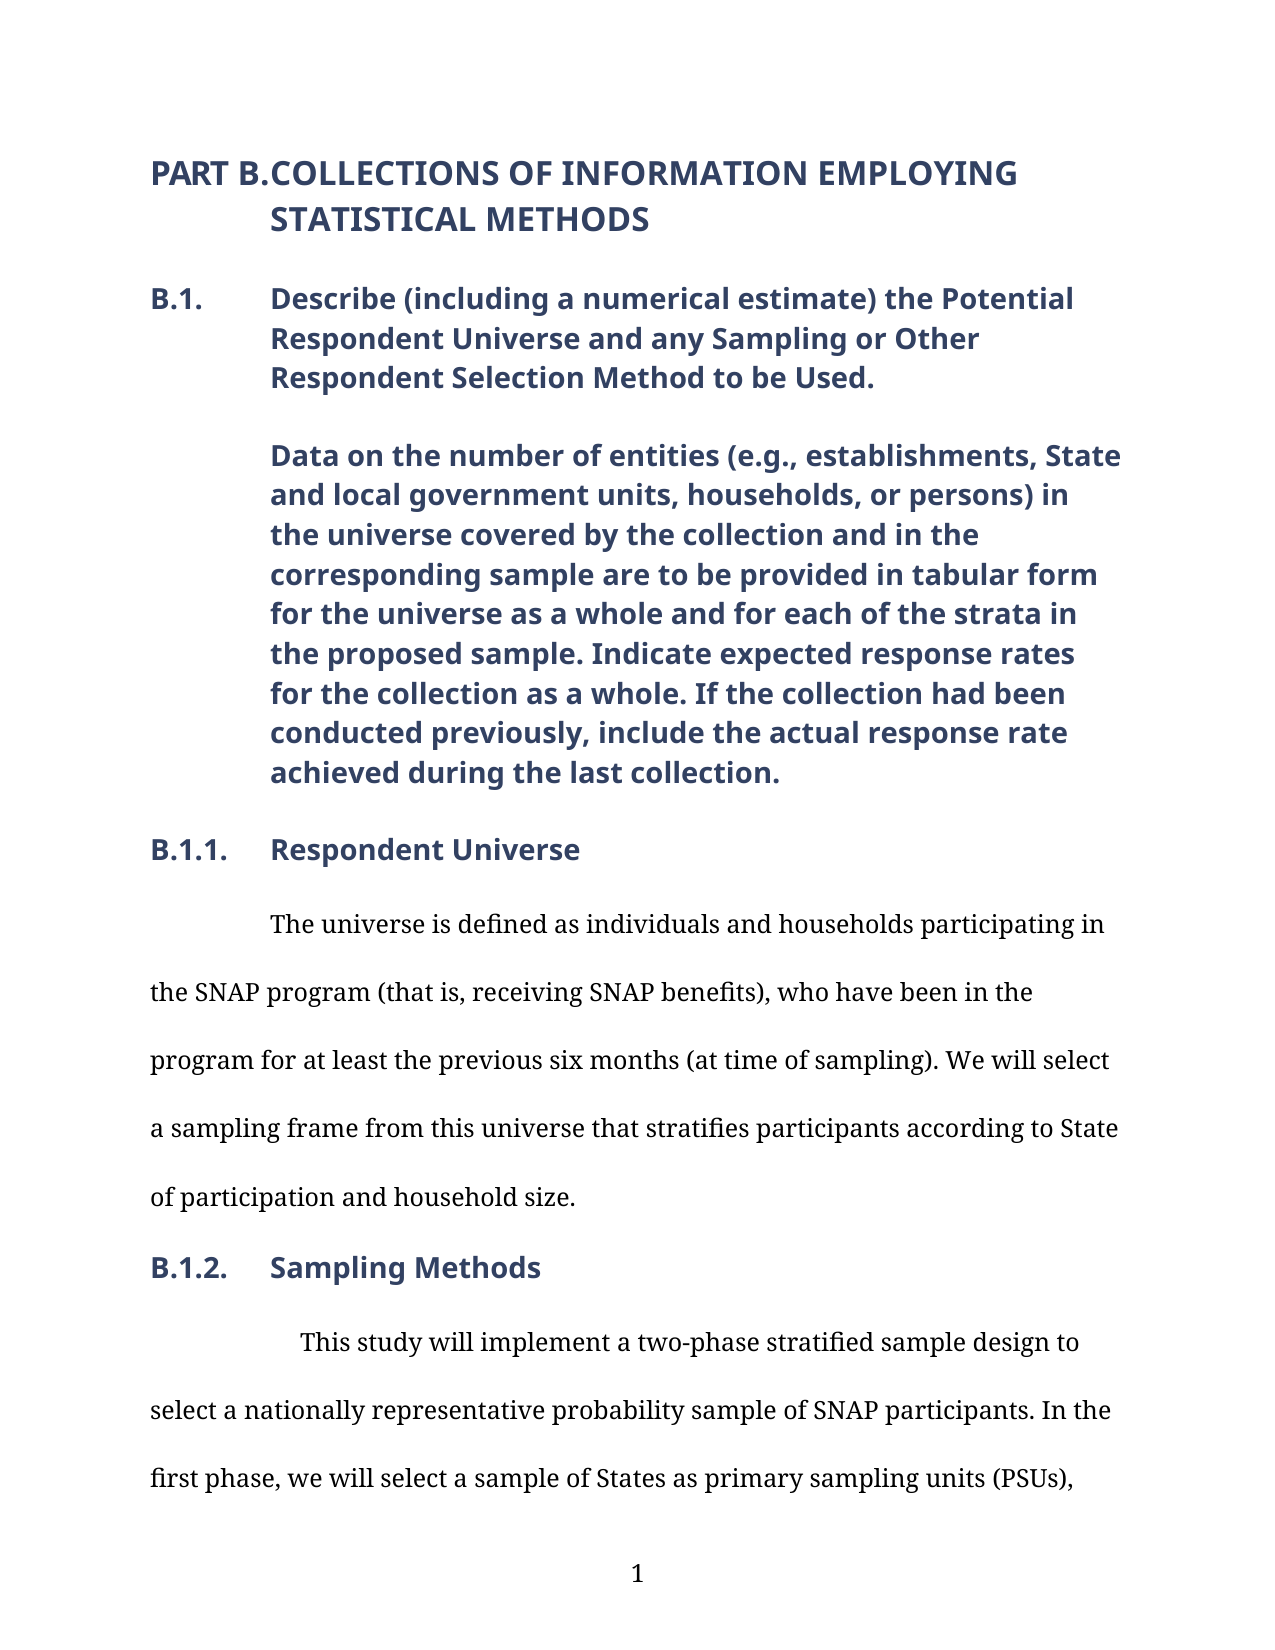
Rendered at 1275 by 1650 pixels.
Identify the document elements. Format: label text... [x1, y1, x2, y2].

subtitle B.1. Describe (including a numerical estimate) the Potential Respondent Universe and any Sampling or Other Respondent Selection Method to be Used. [150, 278, 1125, 397]
subtitle PART B. COLLECTIONS OF INFORMATION EMPLOYING STATISTICAL METHODS [150, 150, 1125, 241]
subtitle B.1.2. Sampling Methods [150, 1247, 1125, 1287]
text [150, 1324, 1125, 1495]
text The universe is defined as individuals and households participating in the SNAP program (that is, receiving SNAP benefits), who have been in the program for at least the previous six months (at time of sampling). We will select a sampling frame from this universe that stratifies participants according to State of participation and household size. [150, 907, 1125, 1213]
subtitle Data on the number of entities (e.g., establishments, State and local government units, households, or persons) in the universe covered by the collection and in the corresponding sample are to be provided in tabular form for the universe as a whole and for each of the strata in the proposed sample. Indicate expected response rates for the collection as a whole. If the collection had been conducted previously, include the actual response rate achieved during the last collection. [150, 435, 1125, 792]
subtitle B.1.1. Respondent Universe [150, 829, 1125, 869]
